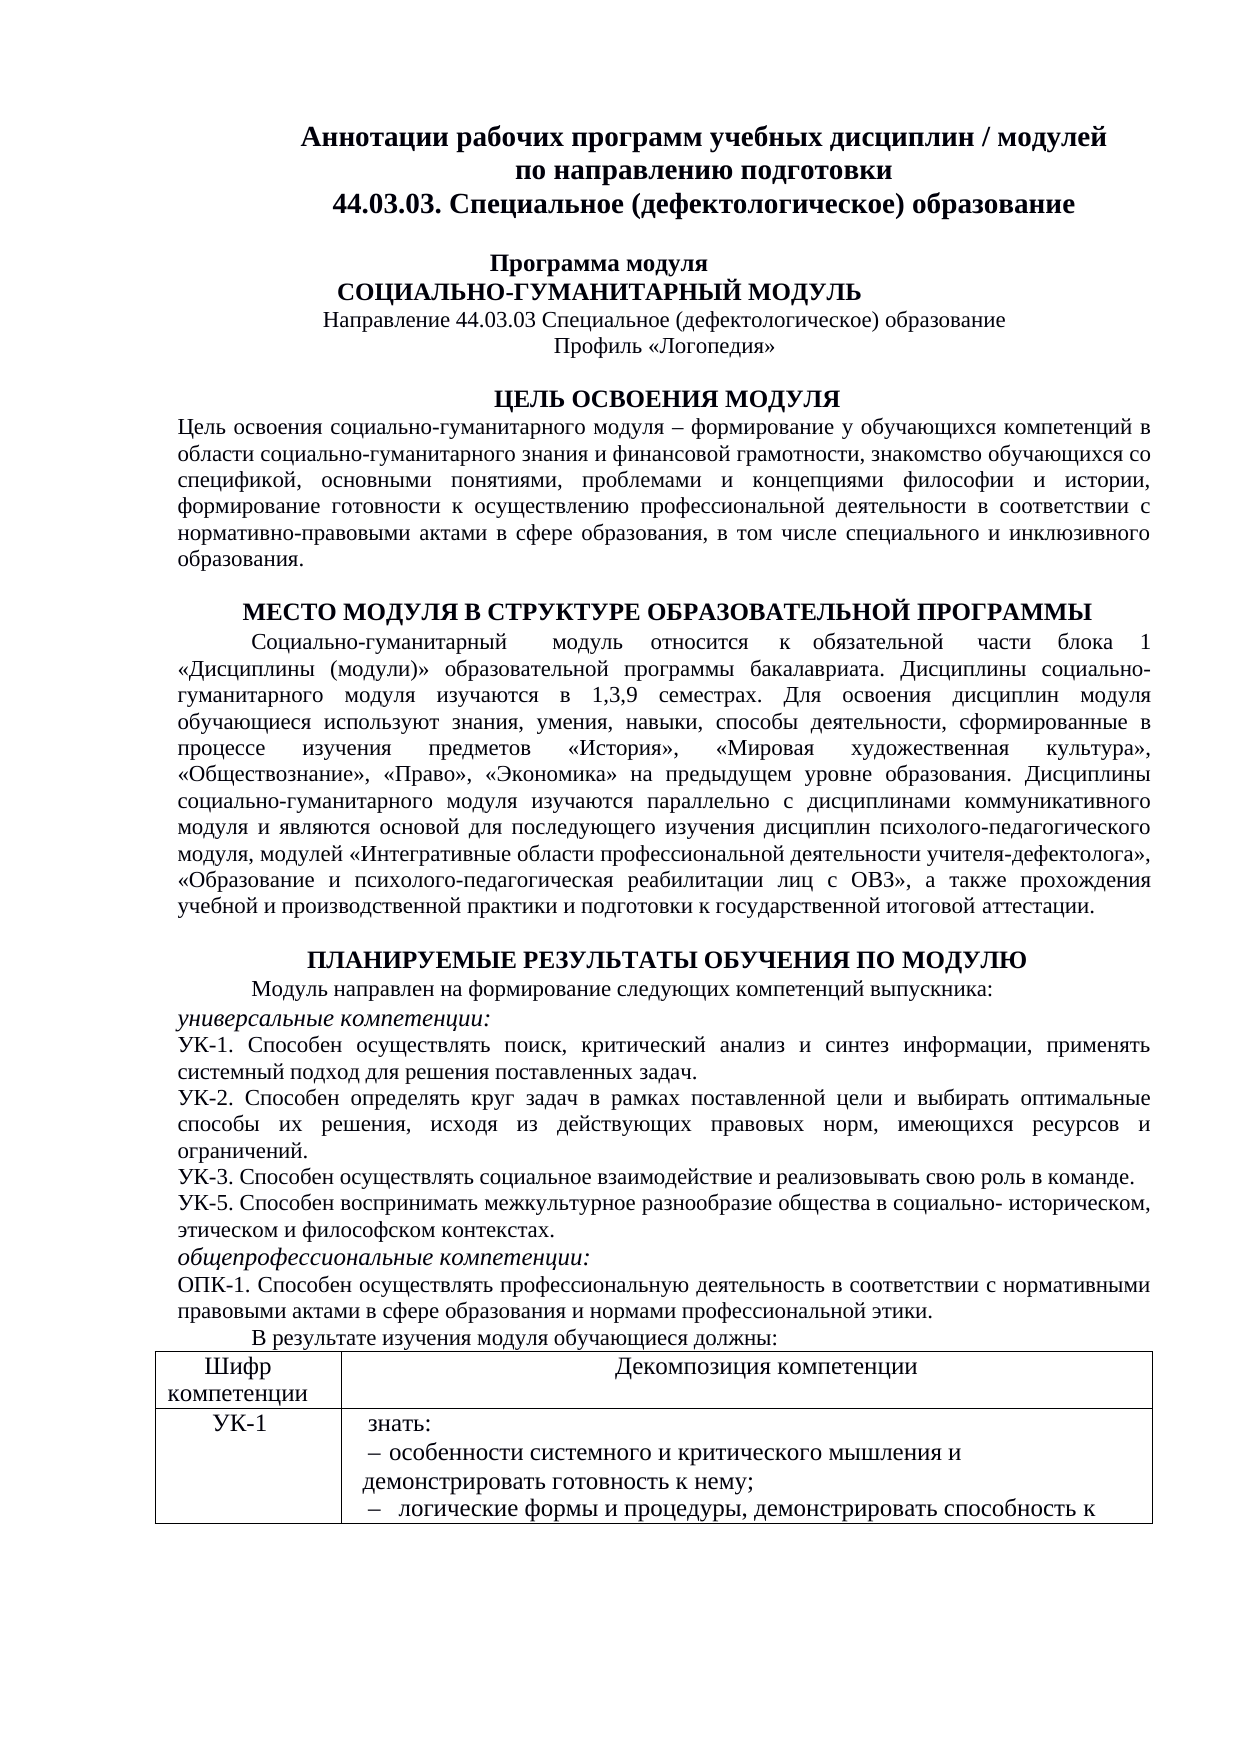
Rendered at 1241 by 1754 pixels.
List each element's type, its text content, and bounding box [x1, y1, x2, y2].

text УК-2. Способен определять круг задач в рамках поставленной цели и выбирать оптимальные способы их решения, исходя из действующих правовых норм, имеющихся ресурсов и ограничений. [177, 1084, 1152, 1163]
table_header Шифр компетенции [156, 1352, 341, 1408]
subtitle ЦЕЛЬ ОСВОЕНИЯ МОДУЛЯ [154, 385, 1180, 413]
subtitle МЕСТО МОДУЛЯ В СТРУКТУРЕ ОБРАЗОВАТЕЛЬНОЙ ПРОГРАММЫ [154, 598, 1180, 627]
text В результате изучения модуля обучающиеся должны: [251, 1324, 1180, 1350]
text УК-3. Способен осуществлять социальное взаимодействие и реализовывать свою роль в команде. [177, 1163, 1152, 1189]
text УК-1. Способен осуществлять поиск, критический анализ и синтез информации, применять системный подход для решения поставленных задач. [177, 1031, 1152, 1084]
text универсальные компетенции: [177, 1003, 1180, 1031]
text Цель освоения социально-гуманитарного модуля – формирование у обучающихся компетенций в области социально-гуманитарного знания и финансовой грамотности, знакомство обучающихся со спецификой, основными понятиями, проблемами и концепциями философии и истории, формирование готовности к осуществлению профессиональной деятельности в соответствии с нормативно-правовыми актами в сфере образования, в том числе специального и инклюзивного образования. [177, 413, 1152, 571]
text «Дисциплины (модули)» образовательной программы бакалавриата. Дисциплины социально-гуманитарного модуля изучаются в 1,3,9 семестрах. Для освоения дисциплин модуля обучающиеся используют знания, умения, навыки, способы деятельности, сформированные в процессе изучения предметов «История», «Мировая художественная культура», «Обществознание», «Право», «Экономика» на предыдущем уровне образования. Дисциплины социально-гуманитарного модуля изучаются параллельно с дисциплинами коммуникативного модуля и являются основой для последующего изучения дисциплин психолого-педагогического модуля, модулей «Интегративные области профессиональной деятельности учителя-дефектолога», «Образование и психолого-педагогическая реабилитации лиц с ОВЗ», а также прохождения учебной и производственной практики и подготовки к государственной итоговой аттестации. [177, 655, 1152, 919]
text по направлению подготовки [154, 152, 1180, 186]
text Модуль направлен на формирование следующих компетенций выпускника: [251, 974, 1180, 1003]
text УК-5. Способен воспринимать межкультурное разнообразие общества в социально- историческом, этическом и философском контекстах. [177, 1189, 1152, 1242]
text общепрофессиональные компетенции: [177, 1242, 1180, 1271]
text СОЦИАЛЬНО-ГУМАНИТАРНЫЙ МОДУЛЬ [184, 277, 927, 306]
text Направление 44.03.03 Специальное (дефектологическое) образование [291, 306, 1038, 332]
subtitle ПЛАНИРУЕМЫЕ РЕЗУЛЬТАТЫ ОБУЧЕНИЯ ПО МОДУЛЮ [154, 946, 1180, 974]
text ОПК-1. Способен осуществлять профессиональную деятельность в соответствии с нормативными правовыми актами в сфере образования и нормами профессиональной этики. [177, 1271, 1152, 1324]
text Социально-гуманитарный модуль относится к обязательной части блока 1 [251, 627, 1180, 655]
table_header Декомпозиция компетенции [342, 1352, 1152, 1408]
table_cell знать: особенности системного и критического мышления и демонстрировать готовность к нему; логические формы и процедуры, демонстрировать способность к [342, 1409, 1152, 1523]
text Программа модуля [402, 248, 927, 277]
text 44.03.03. Специальное (дефектологическое) образование [154, 186, 1180, 219]
text Аннотации рабочих программ учебных дисциплин / модулей [154, 119, 1180, 152]
table_cell УК-1 [156, 1409, 341, 1523]
text Профиль «Логопедия» [291, 332, 1038, 358]
